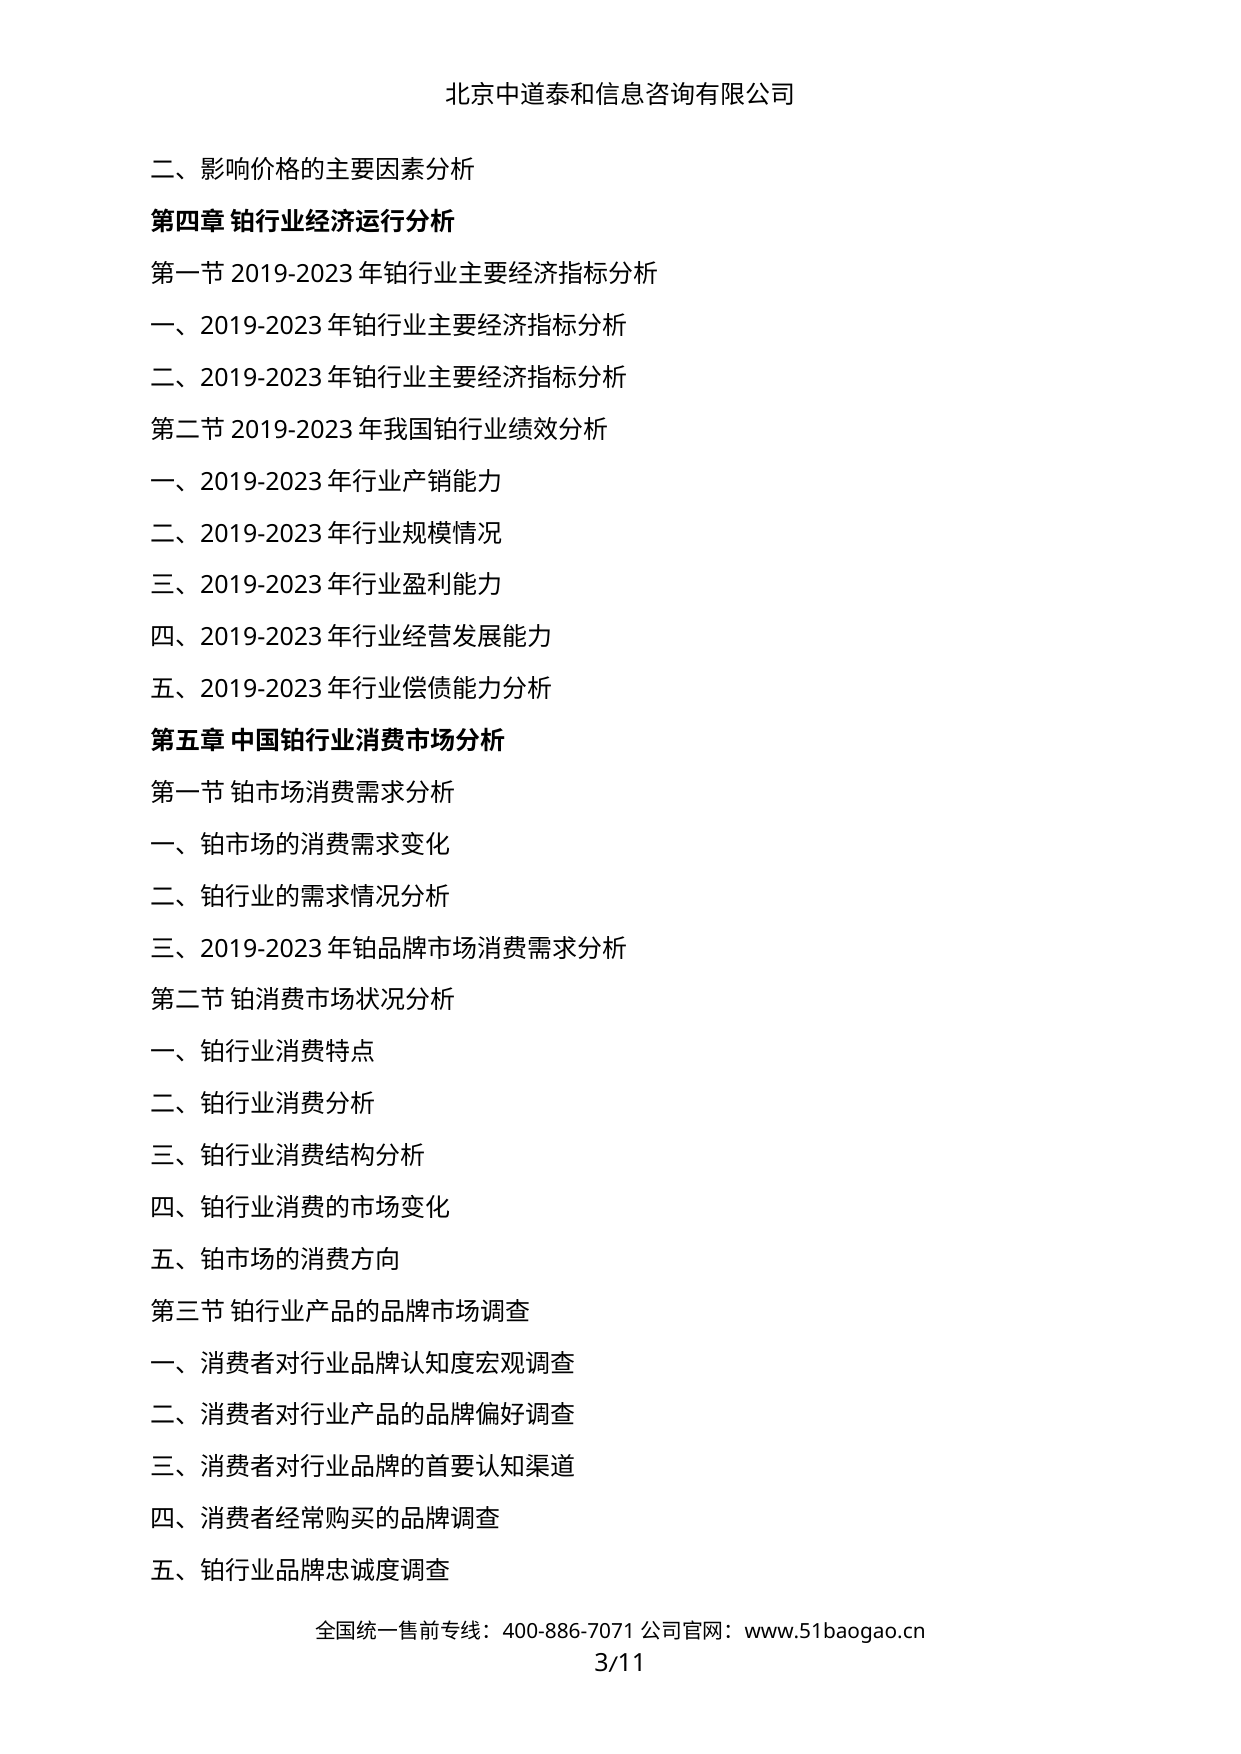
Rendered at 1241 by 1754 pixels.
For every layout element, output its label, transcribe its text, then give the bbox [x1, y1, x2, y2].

text 一、消费者对行业品牌认知度宏观调查 [150, 1343, 1090, 1379]
text 二、2019-2023年行业规模情况 [150, 513, 1090, 549]
text 三、铂行业消费结构分析 [150, 1136, 1090, 1172]
text 四、2019-2023年行业经营发展能力 [150, 617, 1090, 653]
text 二、2019-2023年铂行业主要经济指标分析 [150, 357, 1090, 394]
text 第三节 铂行业产品的品牌市场调查 [150, 1291, 1090, 1327]
text 第四章 铂行业经济运行分析 [150, 202, 1090, 238]
text 四、消费者经常购买的品牌调查 [150, 1499, 1090, 1535]
text 五、2019-2023年行业偿债能力分析 [150, 669, 1090, 705]
text 第一节 铂市场消费需求分析 [150, 772, 1090, 809]
text 一、2019-2023年行业产销能力 [150, 461, 1090, 497]
text 第五章 中国铂行业消费市场分析 [150, 721, 1090, 757]
text 二、铂行业的需求情况分析 [150, 876, 1090, 912]
text 第二节 2019-2023年我国铂行业绩效分析 [150, 409, 1090, 446]
text 三、2019-2023年铂品牌市场消费需求分析 [150, 928, 1090, 964]
text 五、铂市场的消费方向 [150, 1239, 1090, 1276]
text 第一节 2019-2023年铂行业主要经济指标分析 [150, 254, 1090, 290]
text 第二节 铂消费市场状况分析 [150, 980, 1090, 1016]
text 五、铂行业品牌忠诚度调查 [150, 1551, 1090, 1587]
text 二、消费者对行业产品的品牌偏好调查 [150, 1395, 1090, 1431]
text 二、影响价格的主要因素分析 [150, 150, 1090, 186]
text 四、铂行业消费的市场变化 [150, 1187, 1090, 1224]
text 二、铂行业消费分析 [150, 1084, 1090, 1120]
text 一、2019-2023年铂行业主要经济指标分析 [150, 306, 1090, 342]
text 一、铂市场的消费需求变化 [150, 824, 1090, 861]
text 三、2019-2023年行业盈利能力 [150, 565, 1090, 601]
text 一、铂行业消费特点 [150, 1032, 1090, 1068]
text 三、消费者对行业品牌的首要认知渠道 [150, 1447, 1090, 1483]
